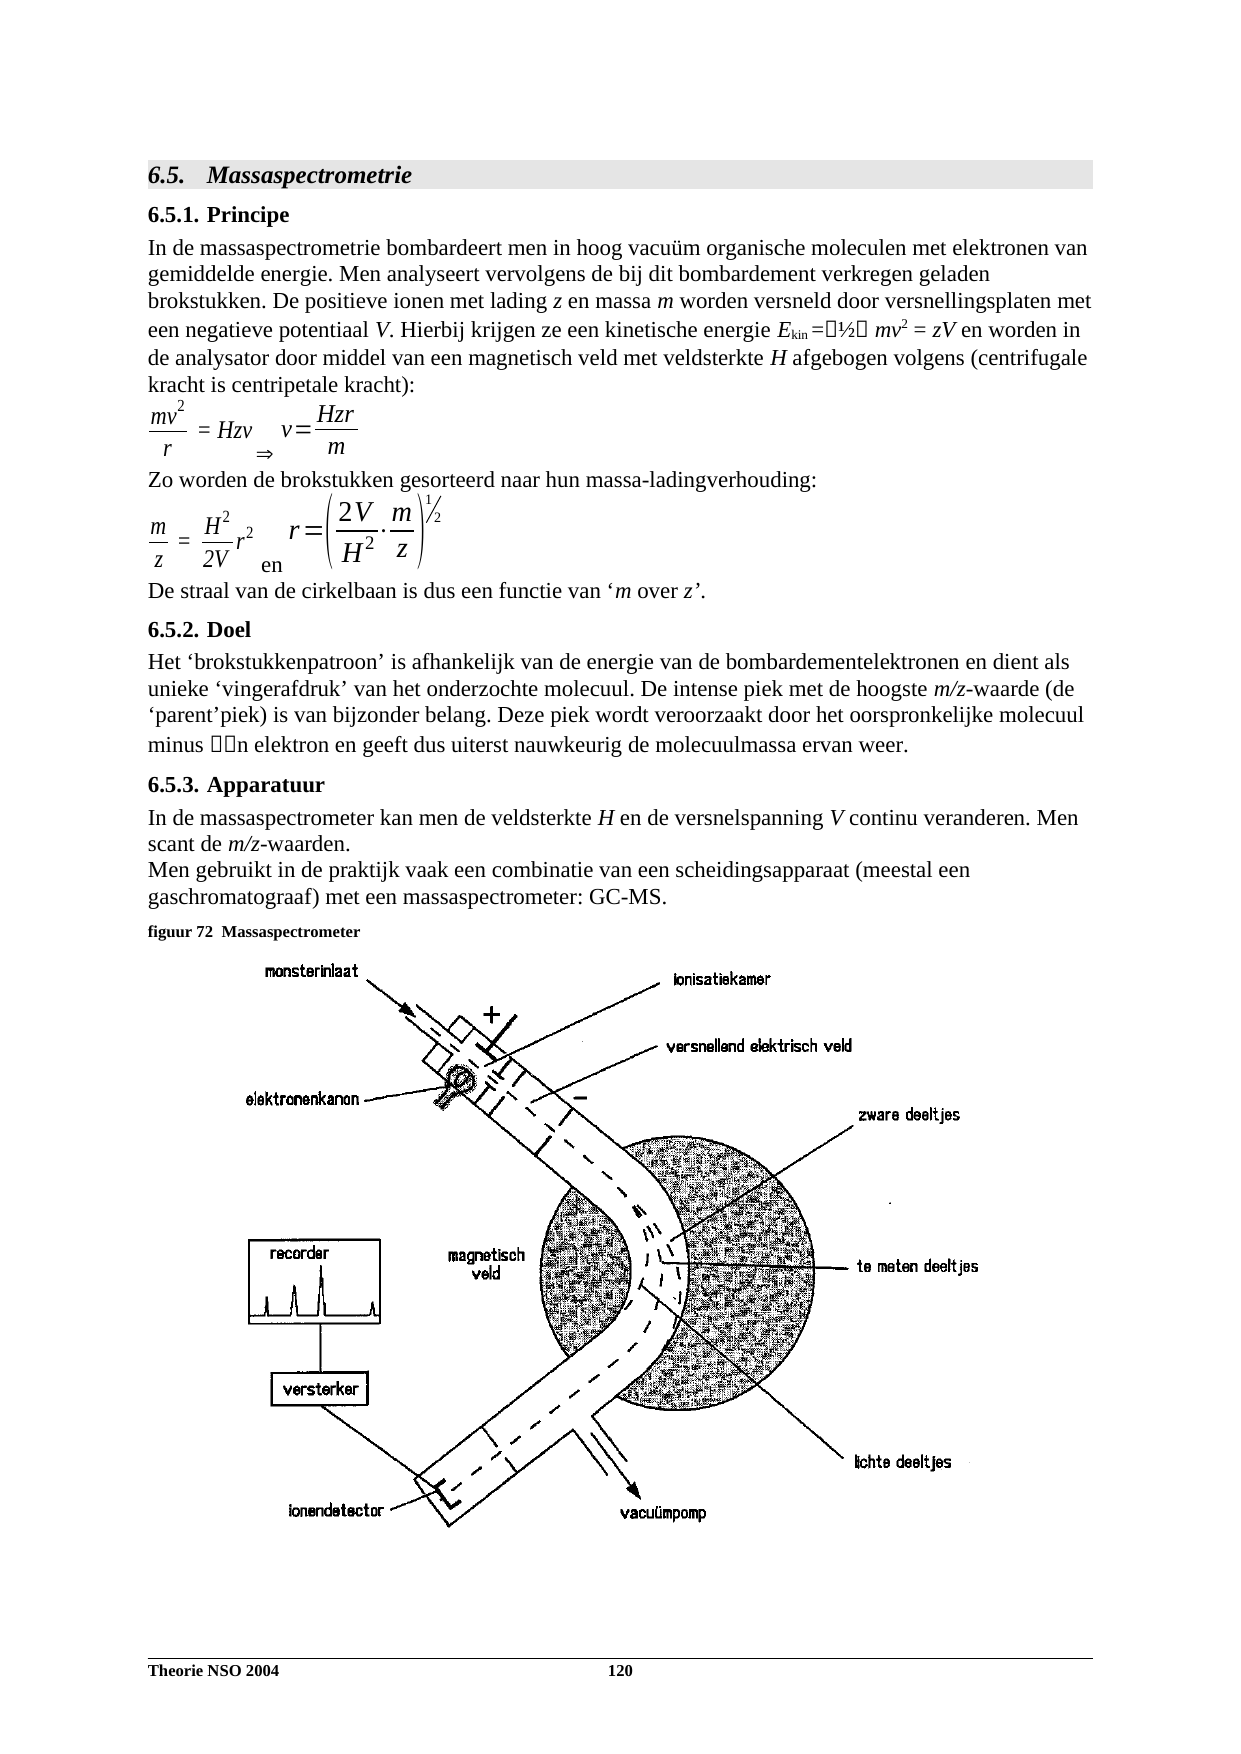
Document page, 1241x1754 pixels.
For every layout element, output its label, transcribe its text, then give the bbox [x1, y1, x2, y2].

subtitle Massaspectrometrie [148, 160, 1093, 189]
text In de massaspectrometer kan men de veldsterkte H en de versnelspanning V continu veranderen. Men scant de m/z-waarden. [148, 804, 1093, 857]
picture [225, 958, 990, 1553]
text Zo worden de brokstukken gesorteerd naar hun massa-ladingverhouding: [148, 466, 1093, 492]
text Het ‘brokstukkenpatroon’ is afhankelijk van de energie van de bombardementelektronen en dient als unieke ‘vingerafdruk’ van het onderzochte molecuul. De intense piek met de hoogste m/z-waarde (de ‘parent’piek) is van bijzonder belang. Deze piek wordt veroorzaakt door het oorspronkelijke molecuul minus n elektron en geeft dus uiterst nauwkeurig de molecuulmassa ervan weer. [148, 648, 1093, 759]
text De straal van de cirkelbaan is dus een functie van ‘m over z’. [148, 577, 1093, 603]
subtitle Apparatuur [148, 771, 1093, 798]
text Men gebruikt in de praktijk vaak een combinatie van een scheidingsapparaat (meestal een gaschromatograaf) met een massaspectrometer: GC-MS. [148, 857, 1093, 909]
subtitle Principe [148, 201, 1093, 228]
text In de massaspectrometrie bombardeert men in hoog vacuüm organische moleculen met elektronen van gemiddelde energie. Men analyseert vervolgens de bij dit bombardement verkregen geladen brokstukken. De positieve ionen met lading z en massa m worden versneld door versnellingsplaten met een negatieve potentiaal V. Hierbij krijgen ze een kinetische energie Ekin =½ mv2 = zV en worden in de analysator door middel van een magnetisch veld met veldsterkte H afgebogen volgens (centrifugale kracht is centripetale kracht): [148, 234, 1093, 397]
text en [148, 492, 1093, 577]
subtitle Doel [148, 616, 1093, 642]
